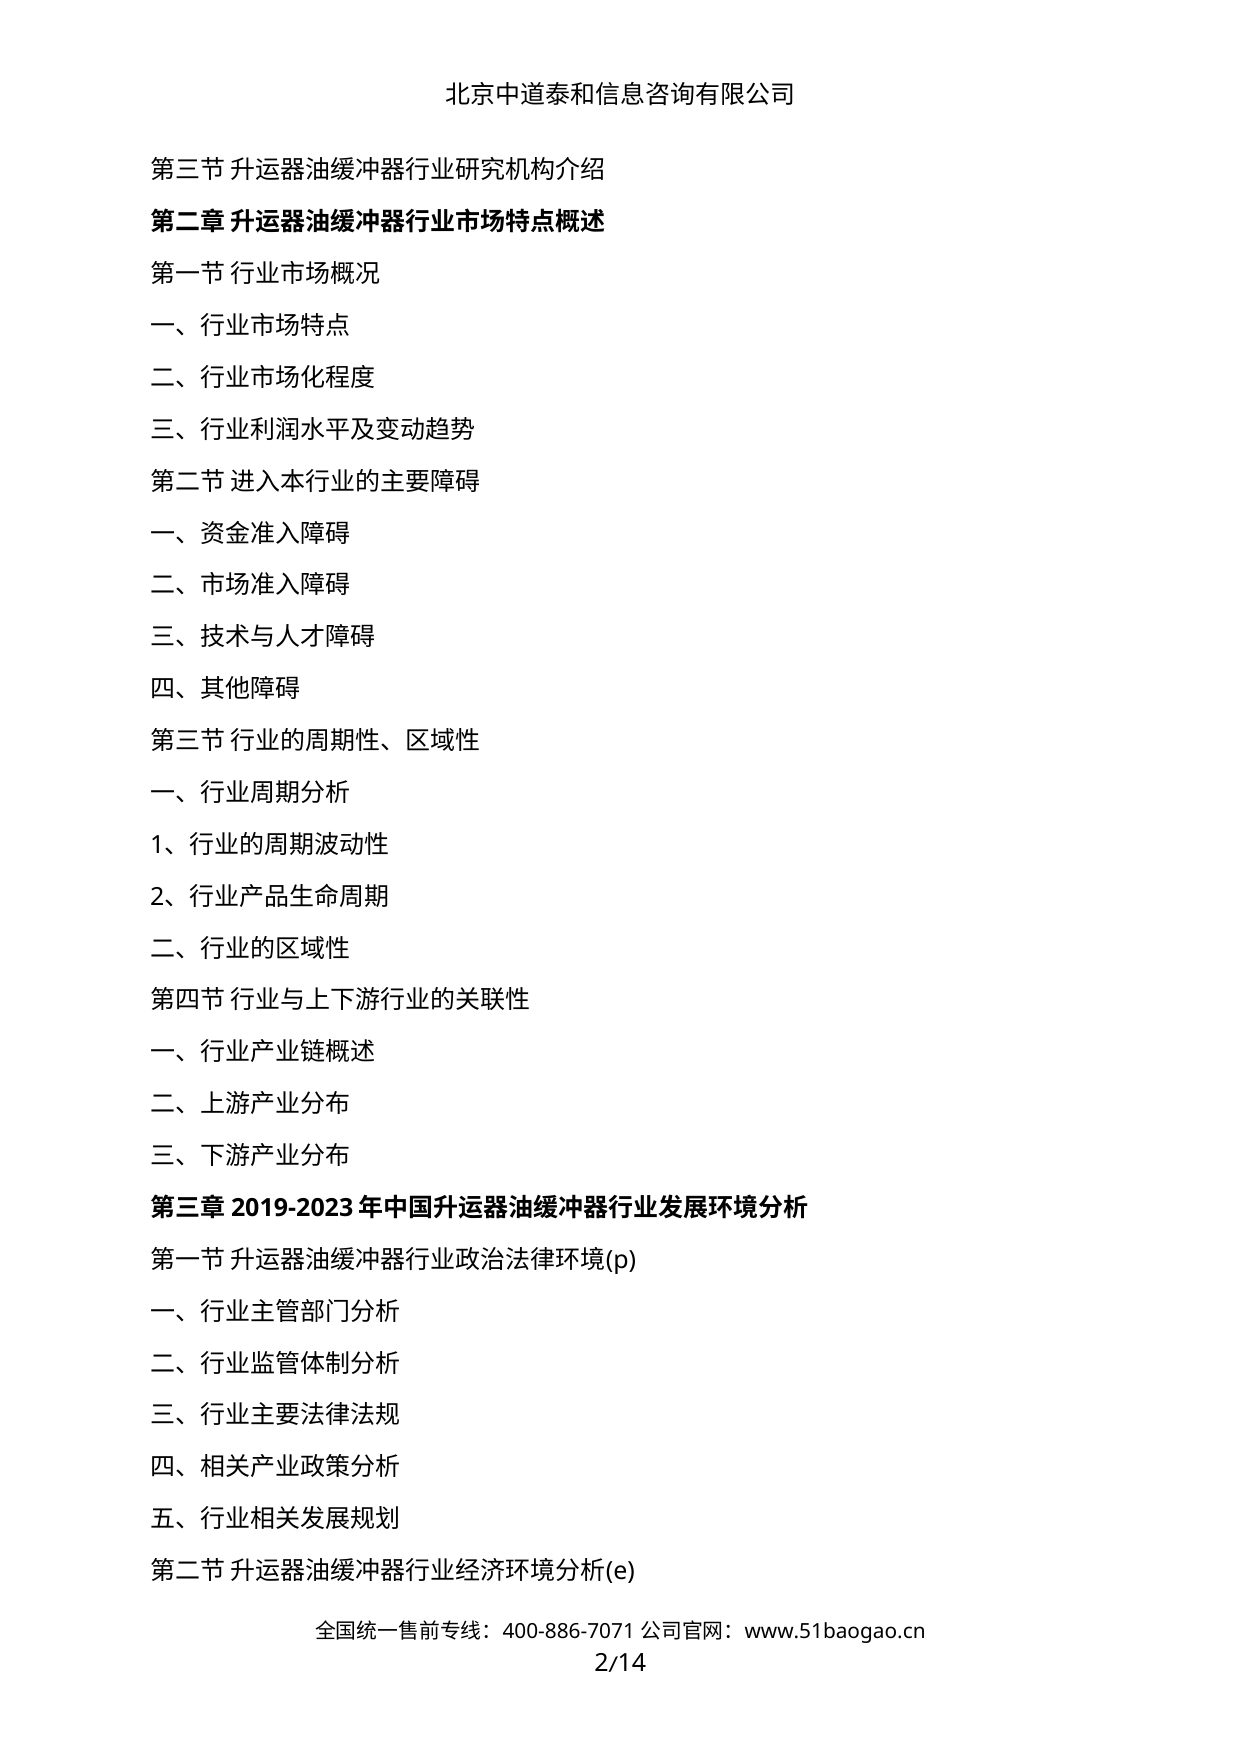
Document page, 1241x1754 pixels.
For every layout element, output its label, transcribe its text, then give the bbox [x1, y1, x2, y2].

text 第三节 行业的周期性、区域性 [150, 721, 1090, 757]
text 三、技术与人才障碍 [150, 617, 1090, 653]
text 第三章 2019-2023年中国升运器油缓冲器行业发展环境分析 [150, 1187, 1090, 1224]
text 三、下游产业分布 [150, 1136, 1090, 1172]
text 三、行业利润水平及变动趋势 [150, 409, 1090, 446]
text 第三节 升运器油缓冲器行业研究机构介绍 [150, 150, 1090, 186]
text 三、行业主要法律法规 [150, 1395, 1090, 1431]
text 1、行业的周期波动性 [150, 824, 1090, 861]
text 二、市场准入障碍 [150, 565, 1090, 601]
text 二、行业市场化程度 [150, 357, 1090, 394]
text 四、相关产业政策分析 [150, 1447, 1090, 1483]
text 第四节 行业与上下游行业的关联性 [150, 980, 1090, 1016]
text 二、行业监管体制分析 [150, 1343, 1090, 1379]
text 第一节 行业市场概况 [150, 254, 1090, 290]
text 一、行业主管部门分析 [150, 1291, 1090, 1327]
text 一、行业周期分析 [150, 772, 1090, 809]
text 一、行业产业链概述 [150, 1032, 1090, 1068]
text 一、行业市场特点 [150, 306, 1090, 342]
text 第二节 升运器油缓冲器行业经济环境分析(e) [150, 1551, 1090, 1587]
text 五、行业相关发展规划 [150, 1499, 1090, 1535]
text 一、资金准入障碍 [150, 513, 1090, 549]
text 第一节 升运器油缓冲器行业政治法律环境(p) [150, 1239, 1090, 1276]
text 第二章 升运器油缓冲器行业市场特点概述 [150, 202, 1090, 238]
text 二、行业的区域性 [150, 928, 1090, 964]
text 四、其他障碍 [150, 669, 1090, 705]
text 二、上游产业分布 [150, 1084, 1090, 1120]
text 2、行业产品生命周期 [150, 876, 1090, 912]
text 第二节 进入本行业的主要障碍 [150, 461, 1090, 497]
